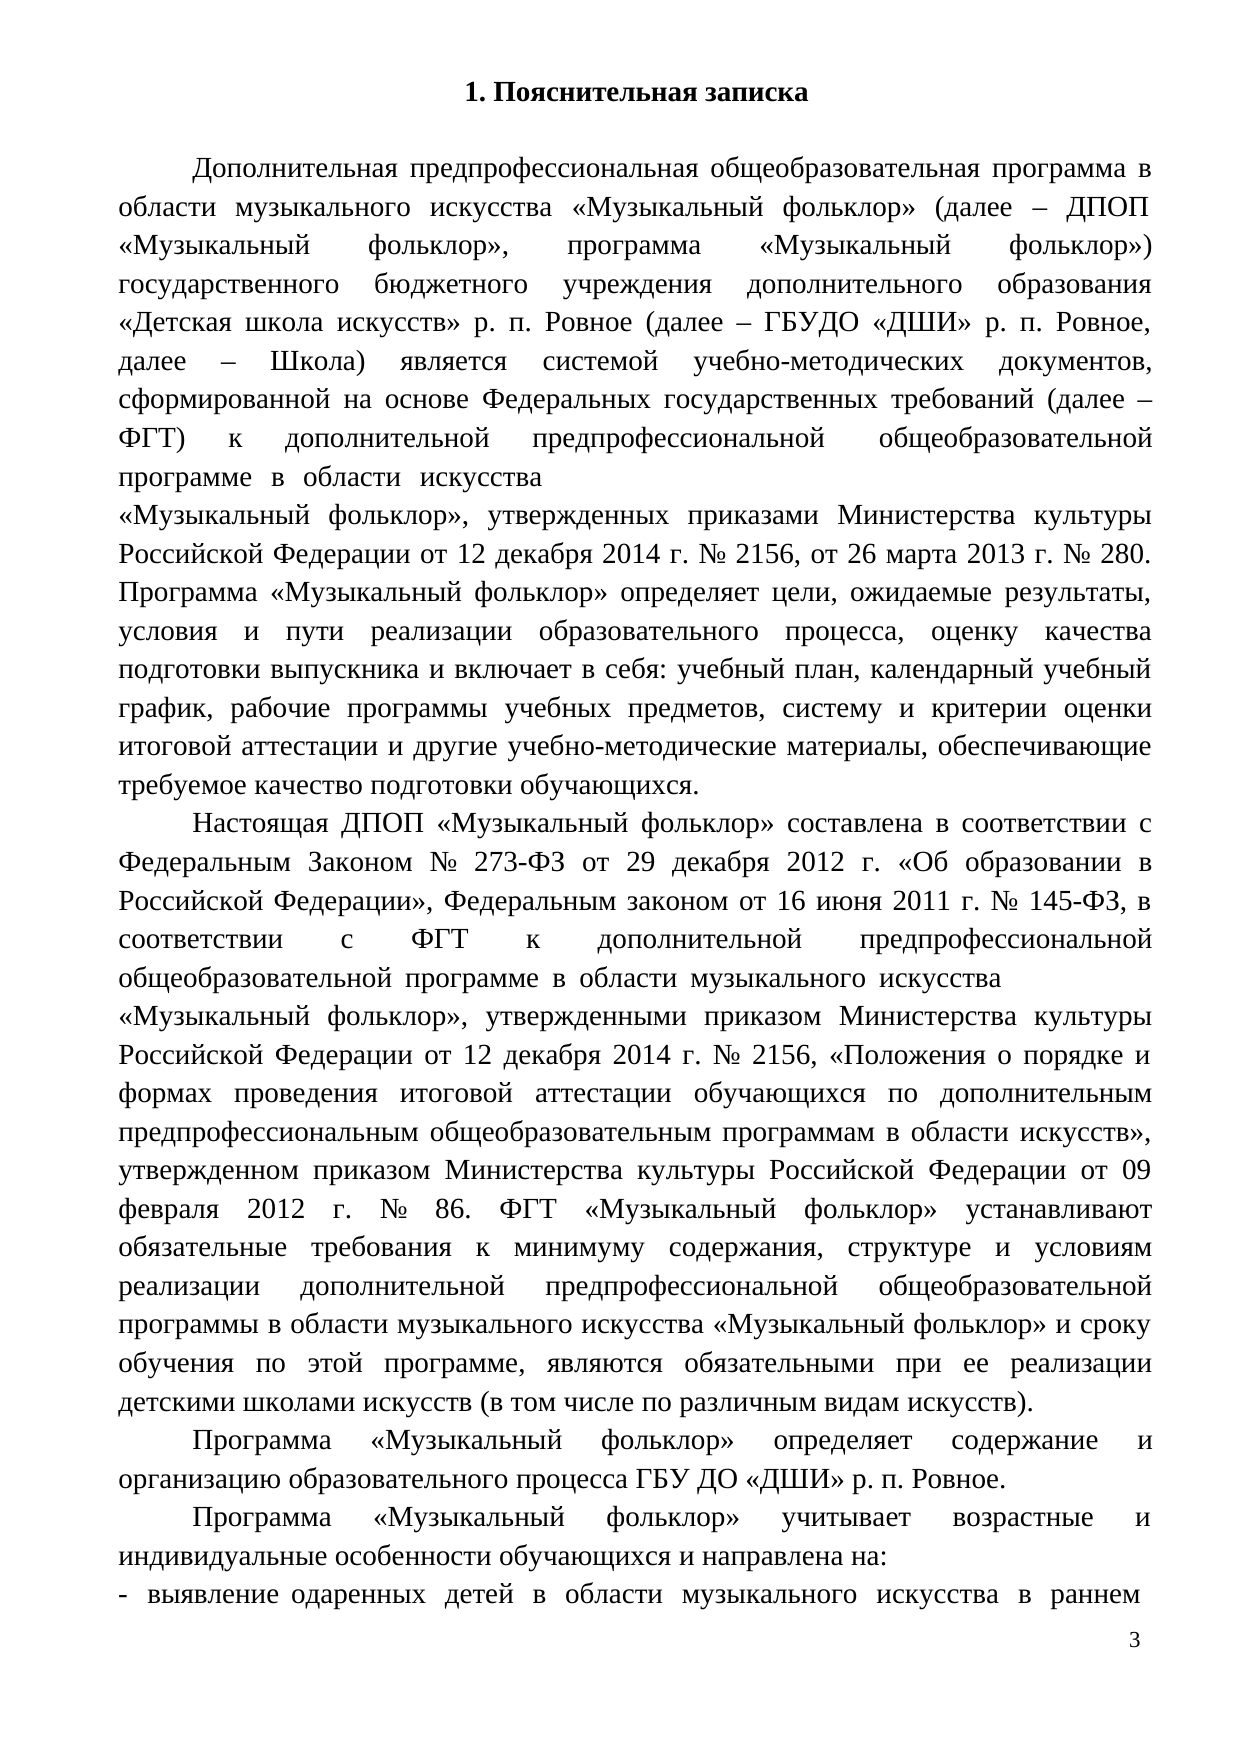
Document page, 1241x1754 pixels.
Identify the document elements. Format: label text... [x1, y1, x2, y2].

text Дополнительная предпрофессиональная общеобразовательная программа в области музыкального искусства «Музыкальный фольклор» (далее – ДПОП [118, 150, 1152, 222]
list выявление одаренных детей в области музыкального искусства в раннем [118, 1577, 1163, 1610]
text Программа «Музыкальный фольклор» определяет содержание и организацию образовательного процесса ГБУ ДО «ДШИ» р. п. Ровное. [118, 1422, 1152, 1494]
text «Музыкальный фольклор», утвержденными приказом Министерства культуры Российской Федерации от 12 декабря 2014 г. № 2156, «Положения о порядке и формах проведения итоговой аттестации обучающихся по дополнительным предпрофессиональным общеобразовательным программам в области искусств», утвержденном приказом Министерства культуры Российской Федерации от 09 февраля 2012 г. № 86. ФГТ «Музыкальный фольклор» устанавливают обязательные требования к минимуму содержания, структуре и условиям реализации дополнительной предпрофессиональной общеобразовательной программы в области музыкального искусства «Музыкальный фольклор» и сроку обучения по этой программе, являются обязательными при ее реализации детскими школами искусств (в том числе по различным видам искусств). [118, 998, 1152, 1417]
text «Музыкальный фольклор», программа «Музыкальный фольклор») государственного бюджетного учреждения дополнительного образования «Детская школа искусств» р. п. Ровное (далее – ГБУДО «ДШИ» р. п. Ровное, далее – Школа) является системой учебно-методических документов, сформированной на основе Федеральных государственных требований (далее – ФГТ) к дополнительной предпрофессиональной общеобразовательной программе в области искусства [118, 227, 1153, 492]
text Программа «Музыкальный фольклор» учитывает возрастные и индивидуальные особенности обучающихся и направлена на: [118, 1499, 1151, 1571]
text Настоящая ДПОП «Музыкальный фольклор» составлена в соответствии с Федеральным Законом № 273-ФЗ от 29 декабря 2012 г. «Об образовании в Российской Федерации», Федеральным законом от 16 июня 2011 г. № 145-ФЗ, в соответствии с ФГТ к дополнительной предпрофессиональной общеобразовательной программе в области музыкального искусства [118, 806, 1152, 993]
subtitle Пояснительная записка [464, 74, 1163, 107]
text «Музыкальный фольклор», утвержденных приказами Министерства культуры Российской Федерации от 12 декабря 2014 г. № 2156, от 26 марта 2013 г. № 280. Программа «Музыкальный фольклор» определяет цели, ожидаемые результаты, условия и пути реализации образовательного процесса, оценку качества подготовки выпускника и включает в себя: учебный план, календарный учебный график, рабочие программы учебных предметов, систему и критерии оценки итоговой аттестации и другие учебно-методические материалы, обеспечивающие требуемое качество подготовки обучающихся. [118, 497, 1152, 801]
